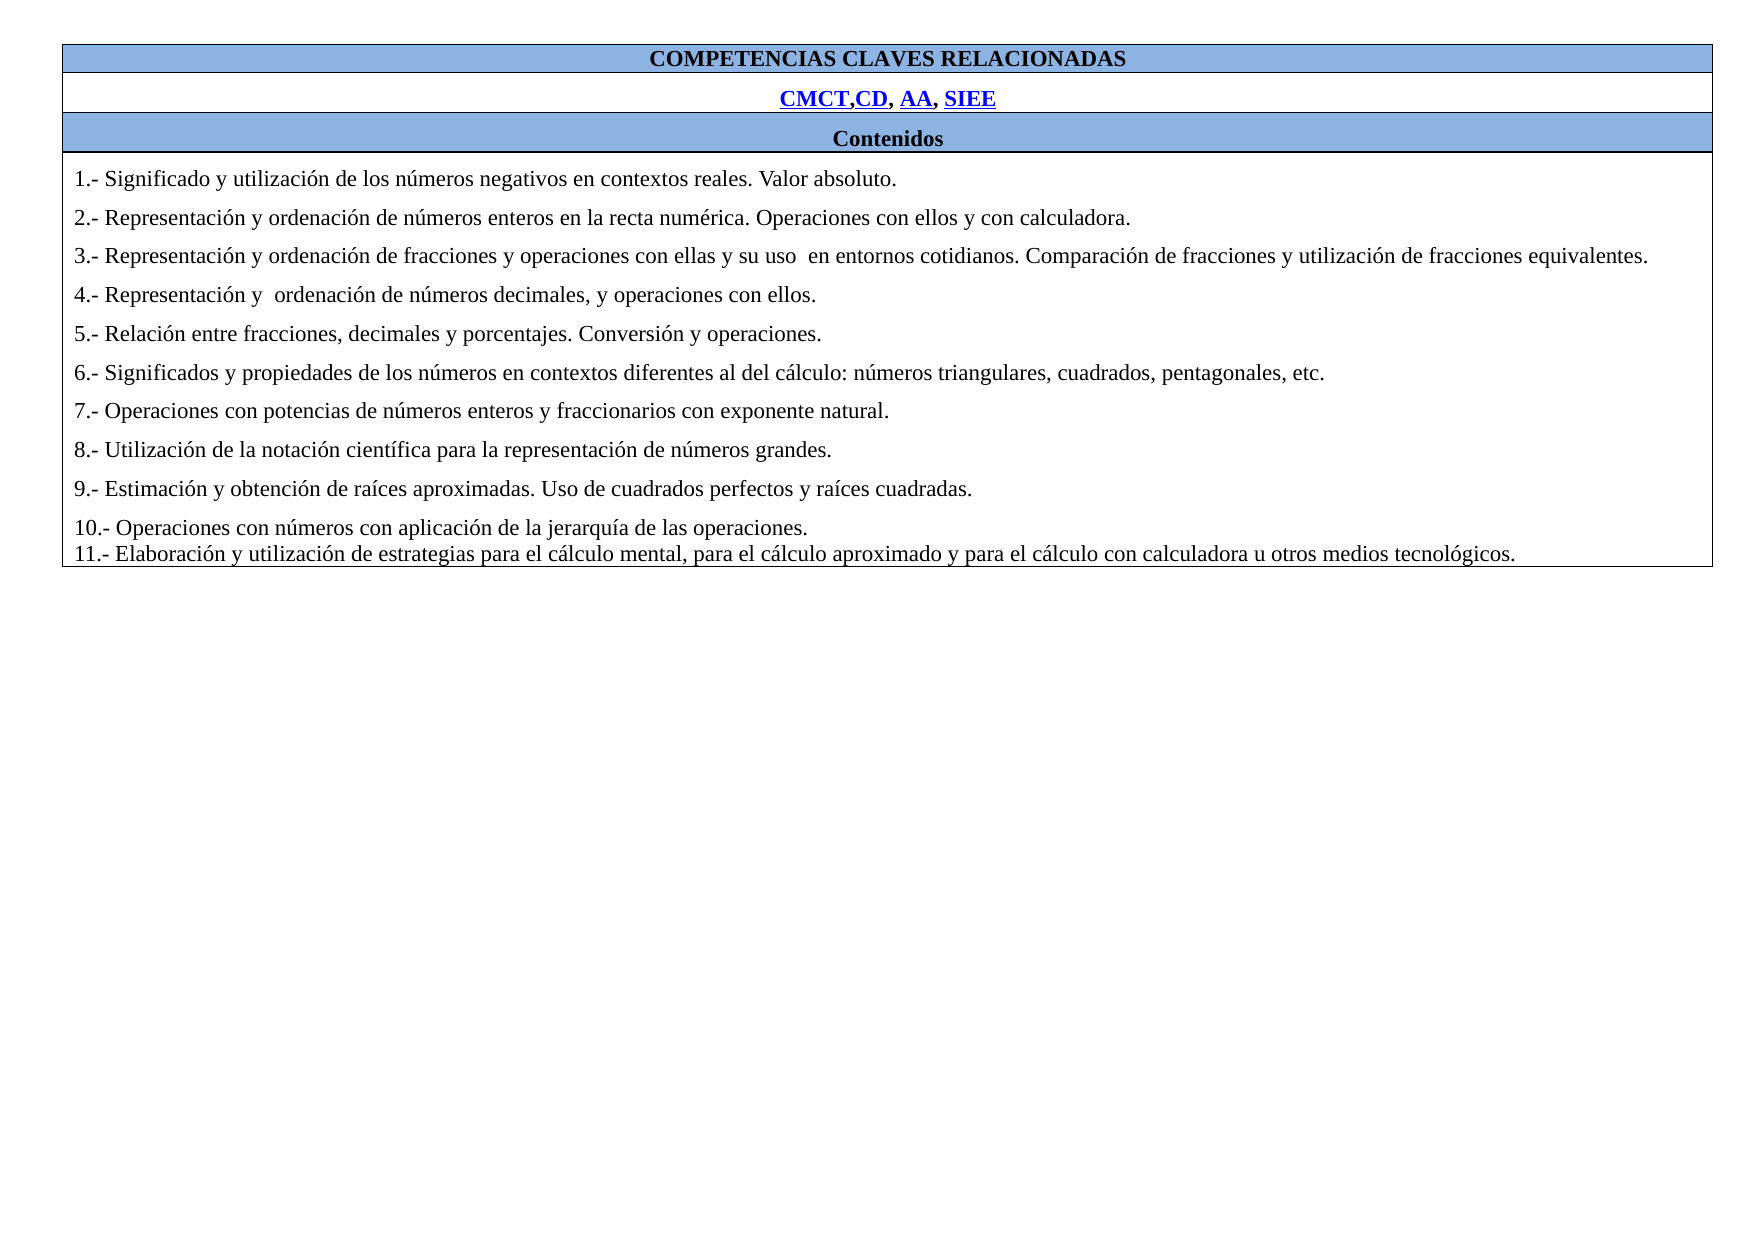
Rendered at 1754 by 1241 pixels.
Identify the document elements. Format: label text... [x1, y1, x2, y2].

table_cell 1.- Significado y utilización de los números negativos en contextos reales. Valor absoluto. 2.- Representación y ordenación de números enteros en la recta numérica. Operaciones con ellos y con calculadora. 3.- Representación y ordenación de fracciones y operaciones con ellas y su uso en entornos cotidianos. Comparación de fracciones y utilización de fracciones equivalentes. 4.- Representación y ordenación de números decimales, y operaciones con ellos. 5.- Relación entre fracciones, decimales y porcentajes. Conversión y operaciones. 6.- Significados y propiedades de los números en contextos diferentes al del cálculo: números triangulares, cuadrados, pentagonales, etc. 7.- Operaciones con potencias de números enteros y fraccionarios con exponente natural. 8.- Utilización de la notación científica para la representación de números grandes. 9.- Estimación y obtención de raíces aproximadas. Uso de cuadrados perfectos y raíces cuadradas. 10.- Operaciones con números con aplicación de la jerarquía de las operaciones. 11.- Elaboración y utilización de estrategias para el cálculo mental, para el cálculo aproximado y para el cálculo con calculadora u otros medios tecnológicos. [63, 153, 1712, 566]
table_cell COMPETENCIAS CLAVES RELACIONADAS [63, 45, 1712, 72]
table_cell CMCT,CD, AA, SIEE [63, 73, 1712, 112]
table_cell Contenidos [63, 113, 1712, 151]
